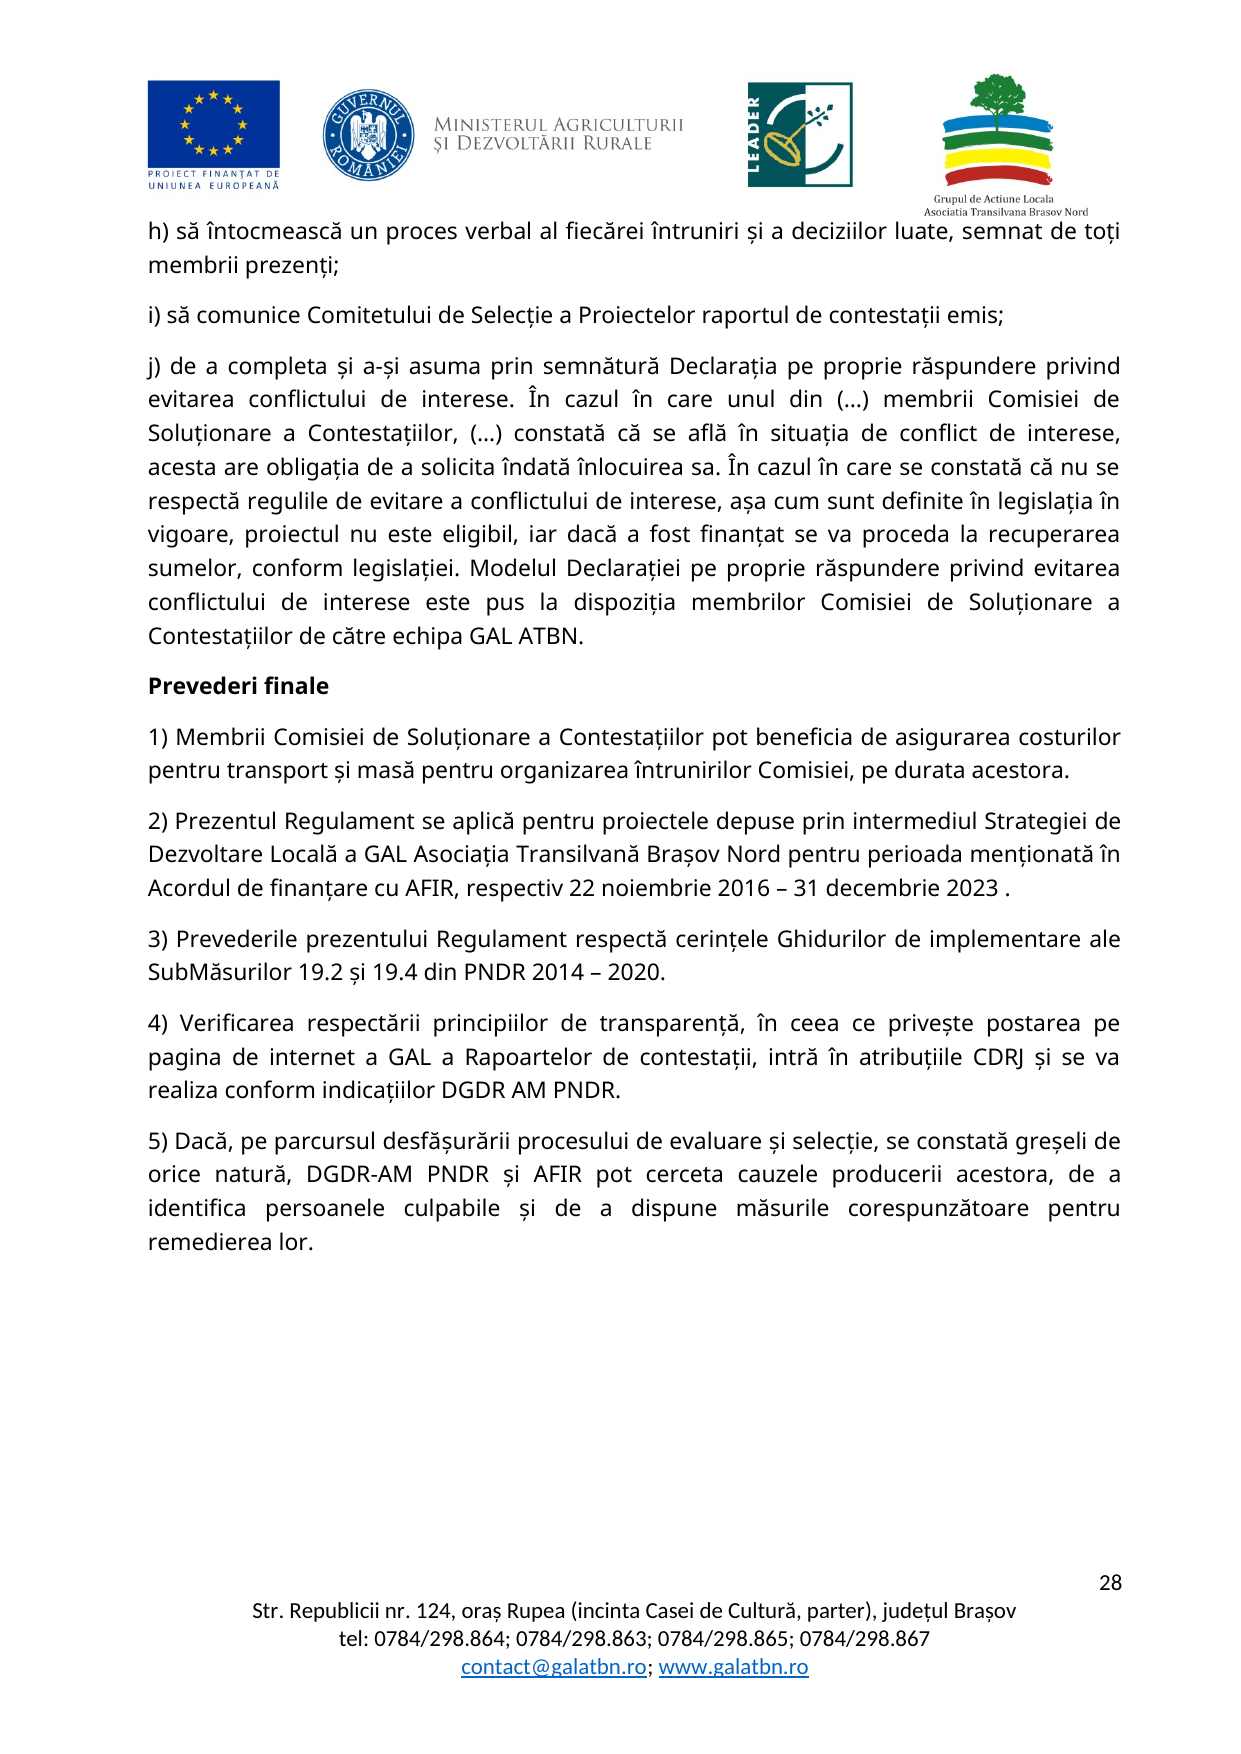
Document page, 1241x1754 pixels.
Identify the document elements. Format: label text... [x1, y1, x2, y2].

text 3) Prevederile prezentului Regulament respectă cerințele Ghidurilor de implementare ale SubMăsurilor 19.2 și 19.4 din PNDR 2014 – 2020. [148, 923, 1122, 988]
text h) să întocmească un proces verbal al fiecărei întruniri și a deciziilor luate, semnat de toți membrii prezenți; [148, 215, 1122, 280]
text 2) Prezentul Regulament se aplică pentru proiectele depuse prin intermediul Strategiei de Dezvoltare Locală a GAL Asociația Transilvană Brașov Nord pentru perioada menționată în Acordul de finanțare cu AFIR, respectiv 22 noiembrie 2016 – 31 decembrie 2023 . [148, 805, 1122, 903]
text 4) Verificarea respectării principiilor de transparență, în ceea ce privește postarea pe pagina de internet a GAL a Rapoartelor de contestații, intră în atribuțiile CDRJ și se va realiza conform indicațiilor DGDR AM PNDR. [148, 1007, 1122, 1106]
text i) să comunice Comitetului de Selecție a Proiectelor raportul de contestații emis; [148, 299, 1122, 331]
text Prevederi finale [148, 670, 1122, 701]
text j) de a completa și a-și asuma prin semnătură Declarația pe proprie răspundere privind evitarea conflictului de interese. În cazul în care unul din (…) membrii Comisiei de Soluționare a Contestațiilor, (…) constată că se află în situația de conflict de interese, acesta are obligația de a solicita îndată înlocuirea sa. În cazul în care se constată că nu se respectă regulile de evitare a conflictului de interese, așa cum sunt definite în legislația în vigoare, proiectul nu este eligibil, iar dacă a fost finanțat se va proceda la recuperarea sumelor, conform legislației. Modelul Declarației pe proprie răspundere privind evitarea conflictului de interese este pus la dispoziția membrilor Comisiei de Soluționare a Contestațiilor de către echipa GAL ATBN. [148, 350, 1122, 651]
text 5) Dacă, pe parcursul desfăşurării procesului de evaluare şi selecţie, se constată greșeli de orice natură, DGDR-AM PNDR şi AFIR pot cerceta cauzele producerii acestora, de a identifica persoanele culpabile şi de a dispune măsurile corespunzătoare pentru remedierea lor. [148, 1125, 1122, 1257]
picture [147, 73, 1088, 216]
text 1) Membrii Comisiei de Soluționare a Contestațiilor pot beneficia de asigurarea costurilor pentru transport și masă pentru organizarea întrunirilor Comisiei, pe durata acestora. [148, 721, 1122, 786]
